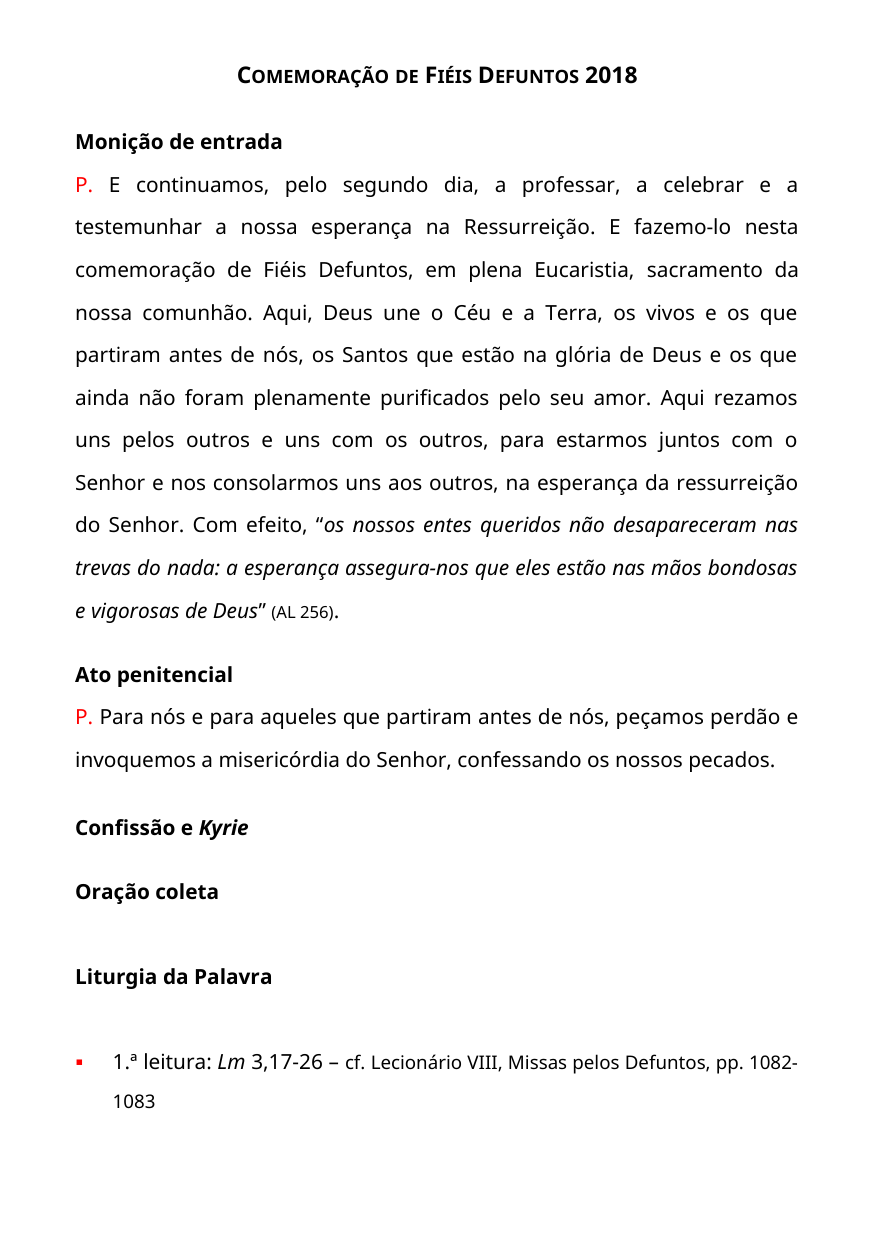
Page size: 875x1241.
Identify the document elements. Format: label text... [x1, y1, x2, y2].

text Comemoração de Fiéis Defuntos 2018 [75, 59, 799, 90]
text Ato penitencial [75, 660, 799, 688]
list 1.ª leitura: Lm 3,17-26 – cf. Lecionário VIII, Missas pelos Defuntos, pp. 1082-1083 [75, 1047, 799, 1114]
text Confissão e Kyrie [75, 813, 799, 842]
text P. Para nós e para aqueles que partiram antes de nós, peçamos perdão e invoquemos a misericórdia do Senhor, confessando os nossos pecados. [75, 702, 799, 773]
text Oração coleta [75, 877, 799, 905]
text Liturgia da Palavra [75, 962, 799, 991]
text P. E continuamos, pelo segundo dia, a professar, a celebrar e a testemunhar a nossa esperança na Ressurreição. E fazemo-lo nesta comemoração de Fiéis Defuntos, em plena Eucaristia, sacramento da nossa comunhão. Aqui, Deus une o Céu e a Terra, os vivos e os que partiram antes de nós, os Santos que estão na glória de Deus e os que ainda não foram plenamente purificados pelo seu amor. Aqui rezamos uns pelos outros e uns com os outros, para estarmos juntos com o Senhor e nos consolarmos uns aos outros, na esperança da ressurreição do Senhor. Com efeito, “os nossos entes queridos não desapareceram nas trevas do nada: a esperança assegura-nos que eles estão nas mãos bondosas e vigorosas de Deus” (AL 256). [75, 170, 799, 624]
text Monição de entrada [75, 127, 799, 156]
